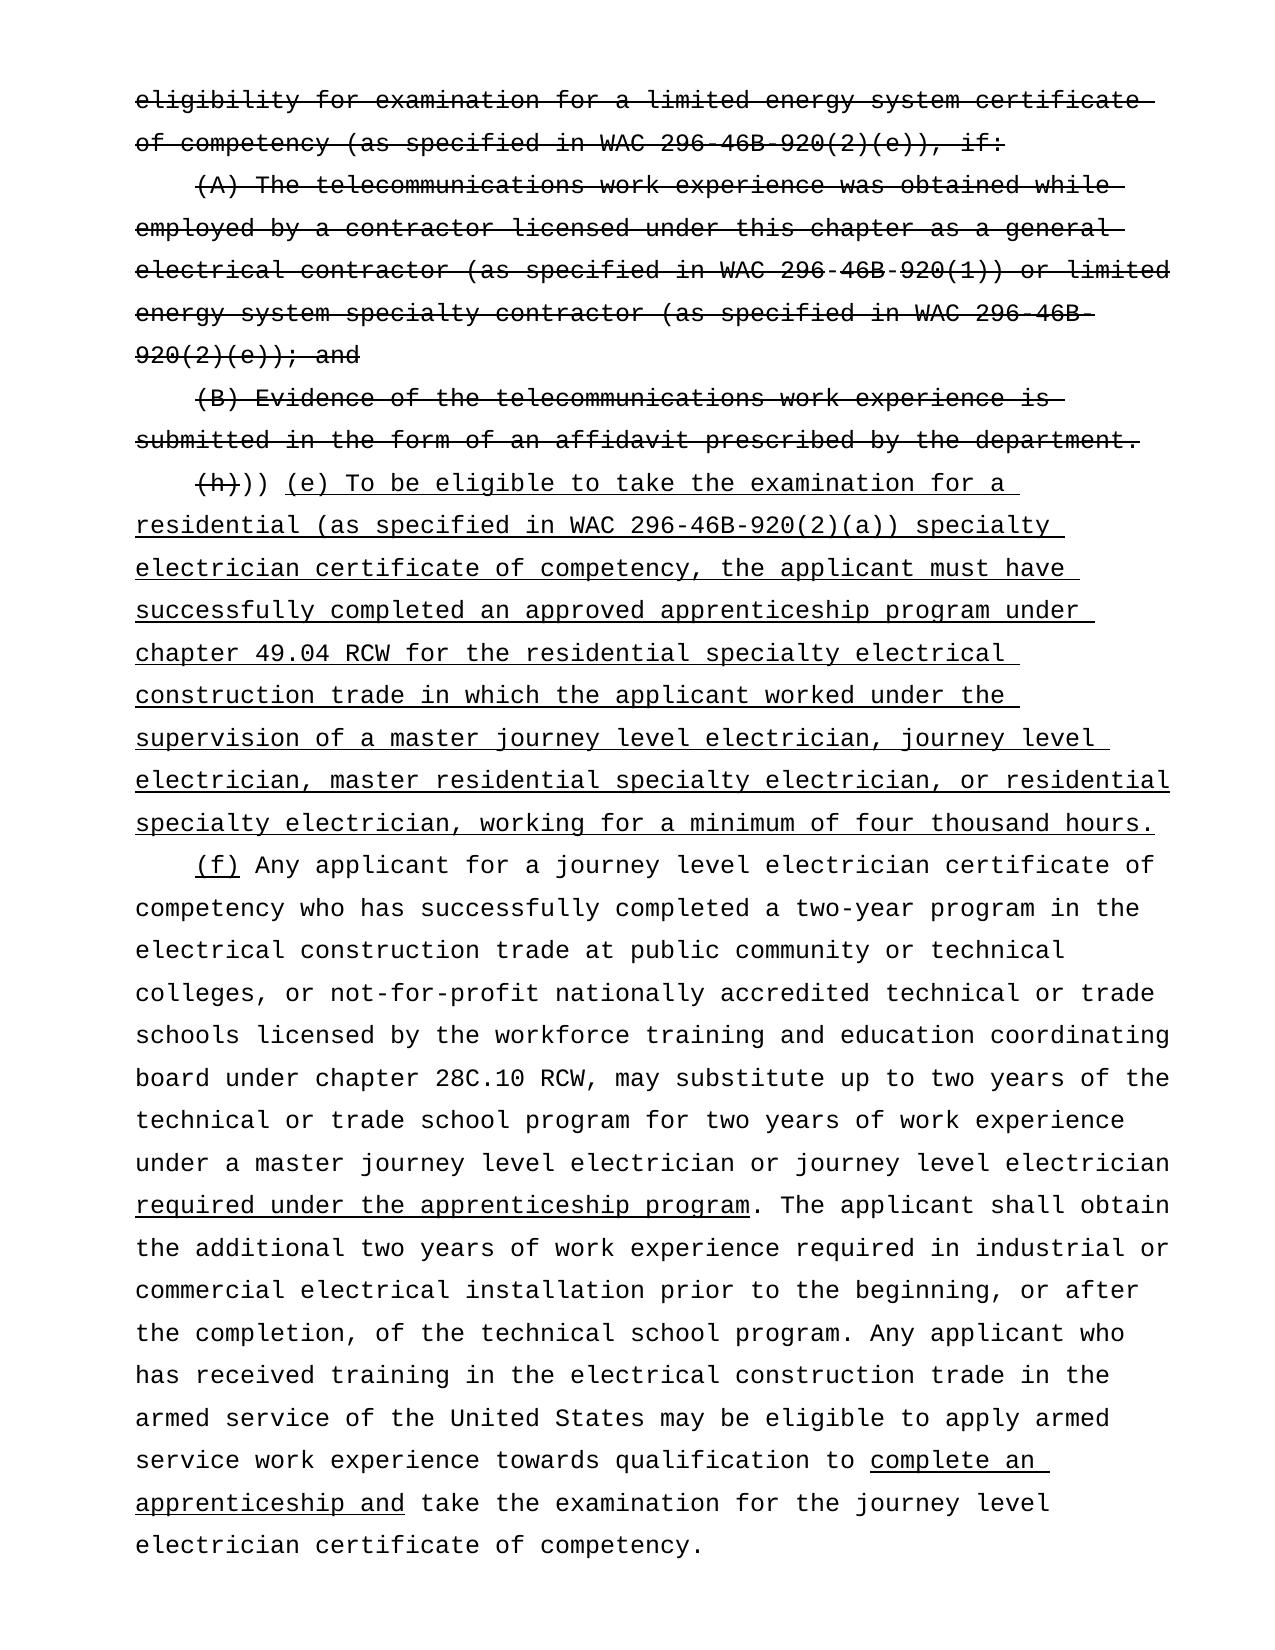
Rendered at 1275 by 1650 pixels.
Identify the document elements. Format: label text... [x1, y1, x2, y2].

text (f) Any applicant for a journey level electrician certificate of competency who has successfully completed a two-year program in the electrical construction trade at public community or technical colleges, or not-for-profit nationally accredited technical or trade schools licensed by the workforce training and education coordinating board under chapter 28C.10 RCW, may substitute up to two years of the technical or trade school program for two years of work experience under a master journey level electrician or journey level electrician required under the apprenticeship program. The applicant shall obtain the additional two years of work experience required in industrial or commercial electrical installation prior to the beginning, or after the completion, of the technical school program. Any applicant who has received training in the electrical construction trade in the armed service of the United States may be eligible to apply armed service work experience towards qualification to complete an apprenticeship and take the examination for the journey level electrician certificate of competency. [135, 840, 1170, 1562]
text (h))) (e) To be eligible to take the examination for a residential (as specified in WAC 296-46B-920(2)(a)) specialty electrician certificate of competency, the applicant must have successfully completed an approved apprenticeship program under chapter 49.04 RCW for the residential specialty electrical construction trade in which the applicant worked under the supervision of a master journey level electrician, journey level electrician, master residential specialty electrician, or residential specialty electrician, working for a minimum of four thousand hours. [135, 457, 1170, 791]
text (B) Evidence of the telecommunications work experience is submitted in the form of an affidavit prescribed by the department. [135, 372, 1170, 457]
text (h))) (e) To be eligible to take the examination for a residential (as specified in WAC 296-46B-920(2)(a)) specialty electrician certificate of competency, the applicant must have successfully completed an approved apprenticeship program under chapter 49.04 RCW for the residential specialty electrical construction trade in which the applicant worked under the supervision of a master journey level electrician, journey level electrician, master residential specialty electrician, or residential specialty electrician, working for a minimum of four thousand hours. [135, 793, 1170, 840]
text (A) The telecommunications work experience was obtained while employed by a contractor licensed under this chapter as a general electrical contractor (as specified in WAC 296-46B-920(1)) or limited energy system specialty contractor (as specified in WAC 296-46B-920(2)(e)); and [135, 160, 1170, 372]
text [135, 75, 1170, 160]
